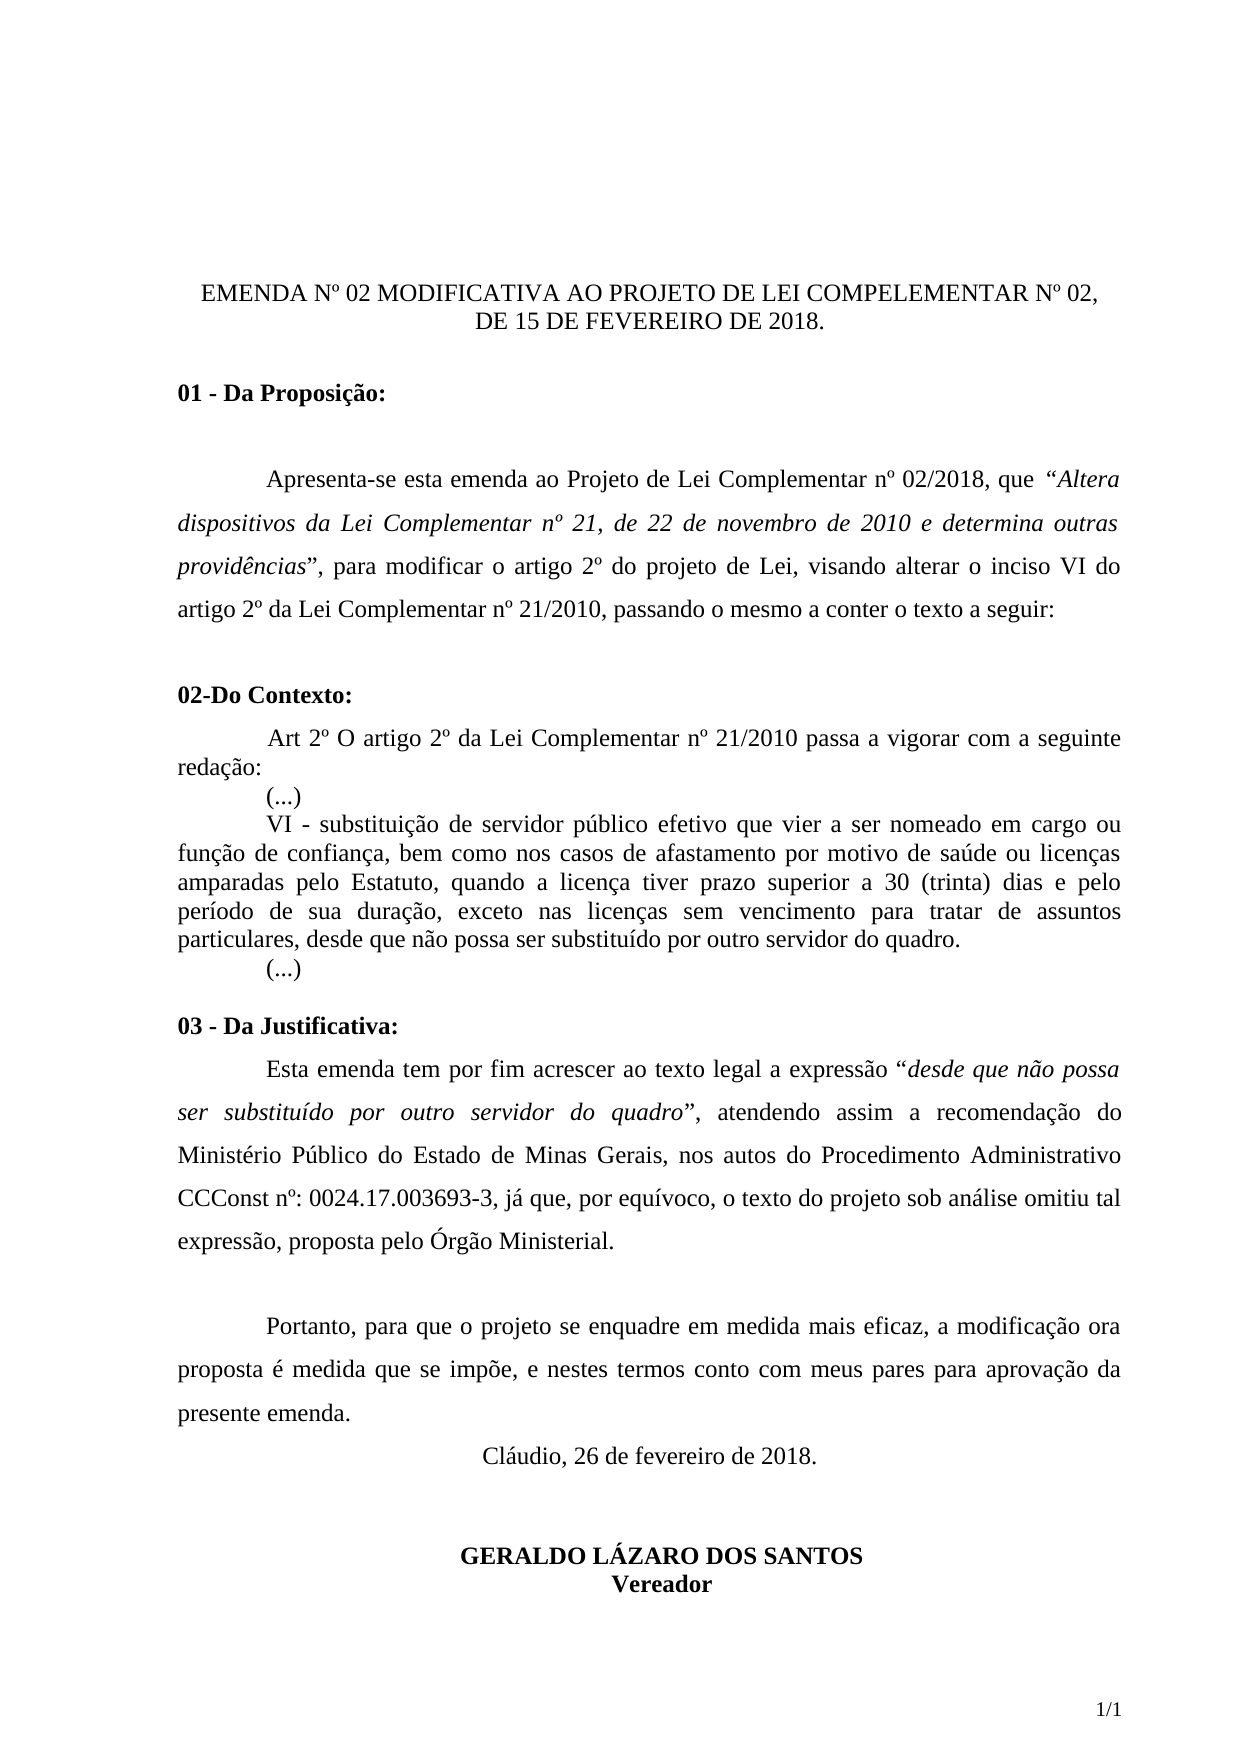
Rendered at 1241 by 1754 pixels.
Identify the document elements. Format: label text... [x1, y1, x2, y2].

text Esta emenda tem por fim acrescer ao texto legal a expressão “desde que não possa ser substituído por outro servidor do quadro”, atendendo assim a recomendação do Ministério Público do Estado de Minas Gerais, nos autos do Procedimento Administrativo CCConst nº: 0024.17.003693-3, já que, por equívoco, o texto do projeto sob análise omitiu tal expressão, proposta pelo Órgão Ministerial. [177, 1054, 1122, 1255]
text GERALDO LÁZARO DOS SANTOS [177, 1541, 1146, 1569]
text Portanto, para que o projeto se enquadre em medida mais eficaz, a modificação ora proposta é medida que se impõe, e nestes termos conto com meus pares para aprovação da presente emenda. [177, 1311, 1122, 1426]
text VI - substituição de servidor público efetivo que vier a ser nomeado em cargo ou função de confiança, bem como nos casos de afastamento por motivo de saúde ou licenças amparadas pelo Estatuto, quando a licença tiver prazo superior a 30 (trinta) dias e pelo período de sua duração, exceto nas licenças sem vencimento para tratar de assuntos particulares, desde que não possa ser substituído por outro servidor do quadro. [177, 809, 1122, 953]
text Art 2º O artigo 2º da Lei Complementar nº 21/2010 passa a vigorar com a seguinte redação: [177, 723, 1122, 781]
text Vereador [177, 1569, 1146, 1598]
text (...) [192, 781, 1122, 809]
text Apresenta-se esta emenda ao Projeto de Lei Complementar nº 02/2018, que “Altera dispositivos da Lei Complementar nº 21, de 22 de novembro de 2010 e determina outras providências”, para modificar o artigo 2º do projeto de Lei, visando alterar o inciso VI do artigo 2º da Lei Complementar nº 21/2010, passando o mesmo a conter o texto a seguir: [177, 464, 1122, 623]
text (...) [177, 953, 1122, 982]
subtitle EMENDA Nº 02 MODIFICATIVA AO PROJETO DE LEI COMPELEMENTAR Nº 02, [162, 278, 1137, 306]
text 03 - Da Justificativa: [177, 1011, 1122, 1039]
text 01 - Da Proposição: [177, 378, 1122, 407]
subtitle DE 15 DE FEVEREIRO DE 2018. [162, 306, 1137, 335]
text 02-Do Contexto: [177, 680, 1122, 709]
text Cláudio, 26 de fevereiro de 2018. [177, 1441, 1122, 1469]
